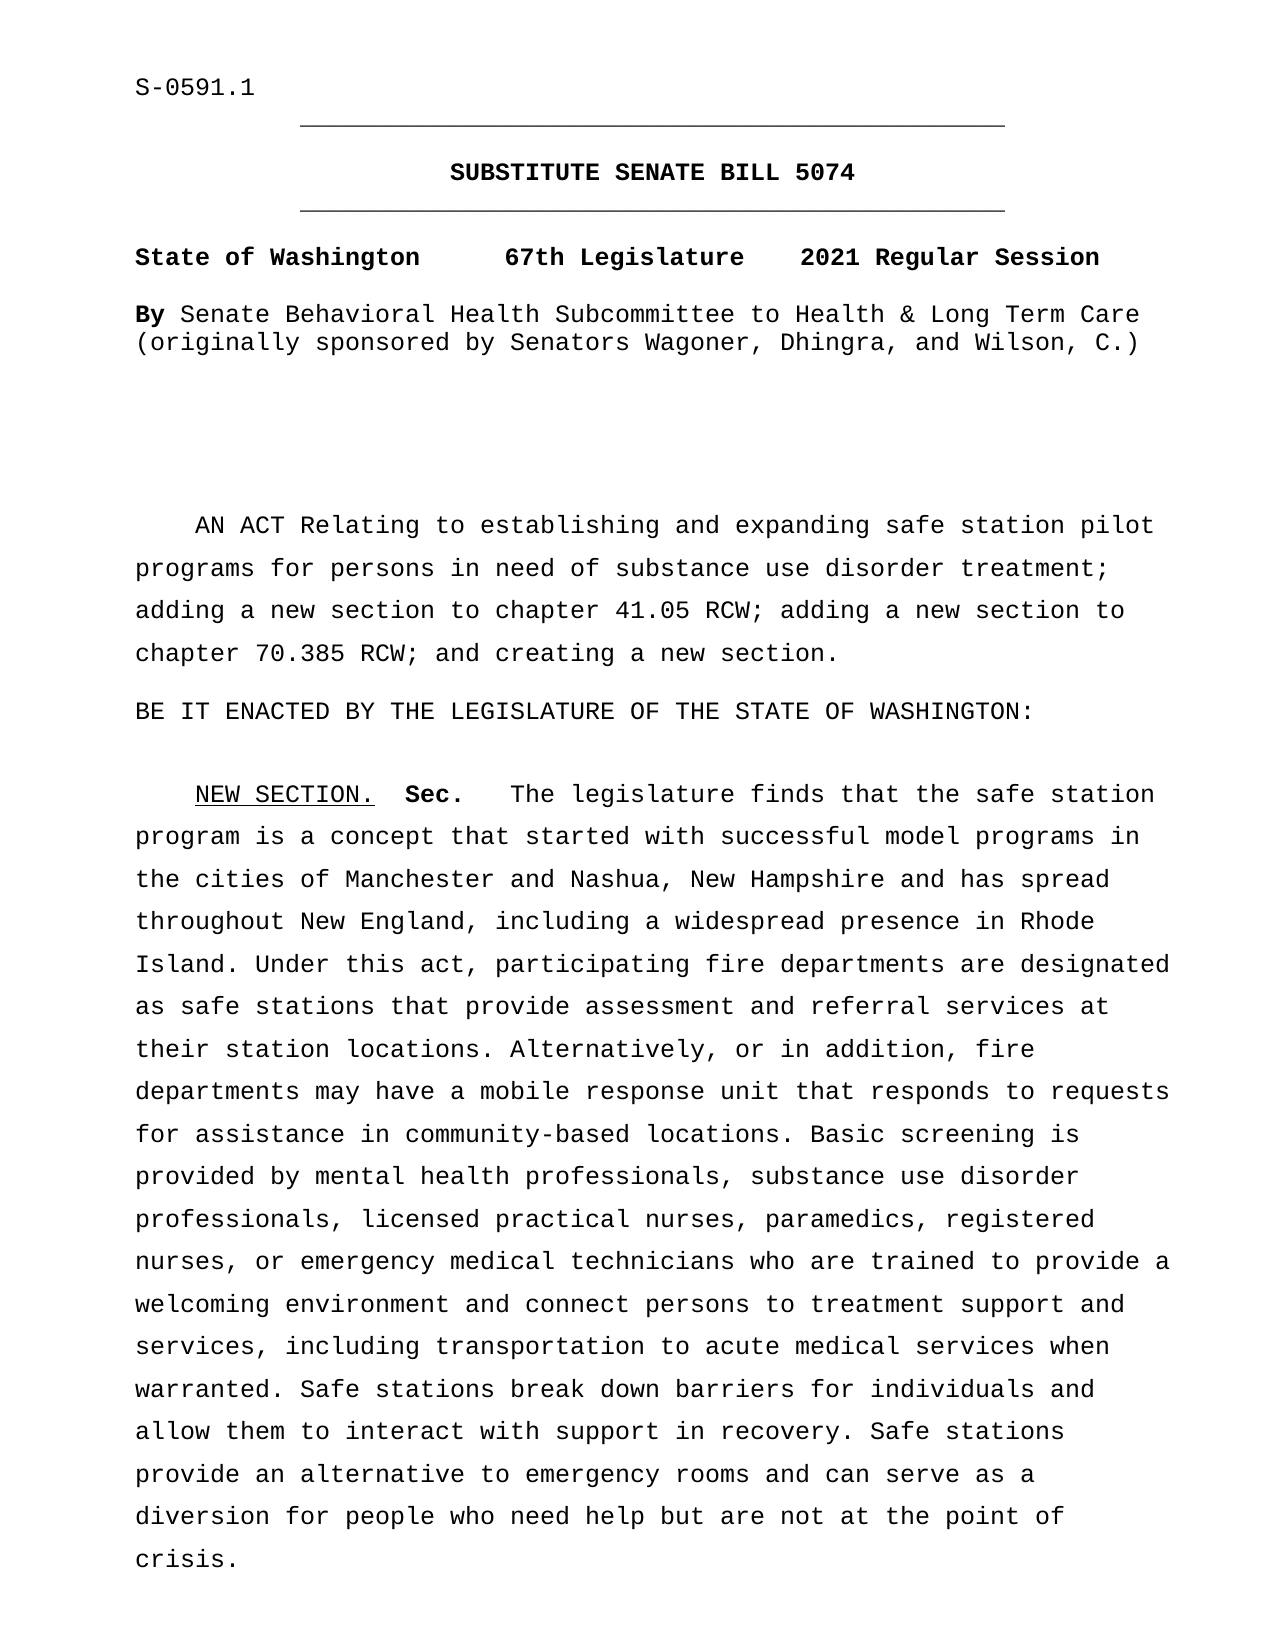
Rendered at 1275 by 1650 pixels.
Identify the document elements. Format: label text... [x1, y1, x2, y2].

text SUBSTITUTE SENATE BILL 5074 [135, 160, 1170, 188]
text By Senate Behavioral Health Subcommittee to Health & Long Term Care (originally sponsored by Senators Wagoner, Dhingra, and Wilson, C.) [135, 302, 1170, 358]
text NEW SECTION. Sec. The legislature finds that the safe station program is a concept that started with successful model programs in the cities of Manchester and Nashua, New Hampshire and has spread throughout New England, including a widespread presence in Rhode Island. Under this act, participating fire departments are designated as safe stations that provide assessment and referral services at their station locations. Alternatively, or in addition, fire departments may have a mobile response unit that responds to requests for assistance in community-based locations. Basic screening is provided by mental health professionals, substance use disorder professionals, licensed practical nurses, paramedics, registered nurses, or emergency medical technicians who are trained to provide a welcoming environment and connect persons to treatment support and services, including transportation to acute medical services when warranted. Safe stations break down barriers for individuals and allow them to interact with support in recovery. Safe stations provide an alternative to emergency rooms and can serve as a diversion for people who need help but are not at the point of crisis. [135, 768, 1170, 1576]
text S-0591.1 [135, 75, 1170, 103]
text AN ACT Relating to establishing and expanding safe station pilot programs for persons in need of substance use disorder treatment; adding a new section to chapter 41.05 RCW; adding a new section to chapter 70.385 RCW; and creating a new section. [135, 500, 1170, 670]
text _______________________________________________ [135, 103, 1170, 132]
text State of Washington 67th Legislature 2021 Regular Session [135, 245, 1170, 273]
text BE IT ENACTED BY THE LEGISLATURE OF THE STATE OF WASHINGTON: [135, 698, 1170, 727]
text _______________________________________________ [135, 188, 1170, 217]
